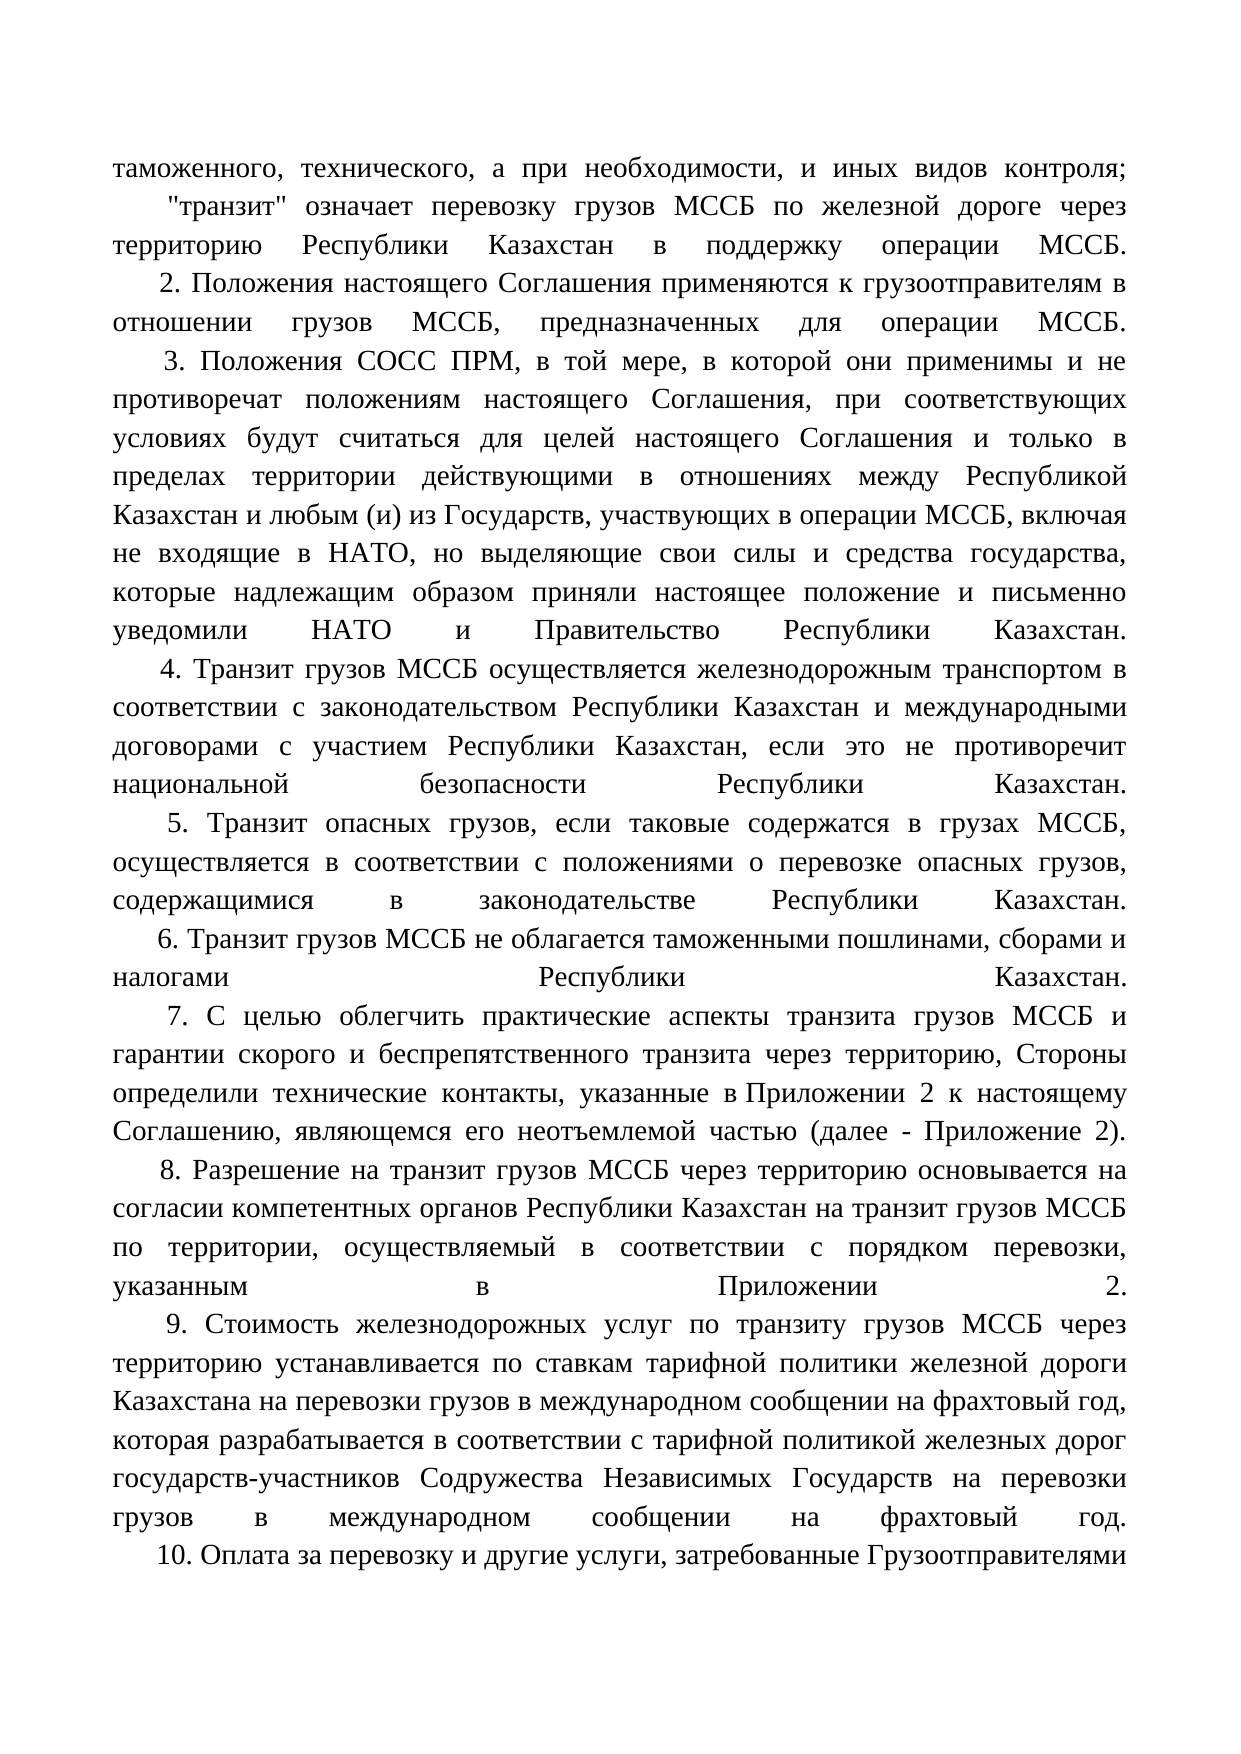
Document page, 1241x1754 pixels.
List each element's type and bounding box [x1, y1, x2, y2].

text [112, 150, 1128, 1571]
